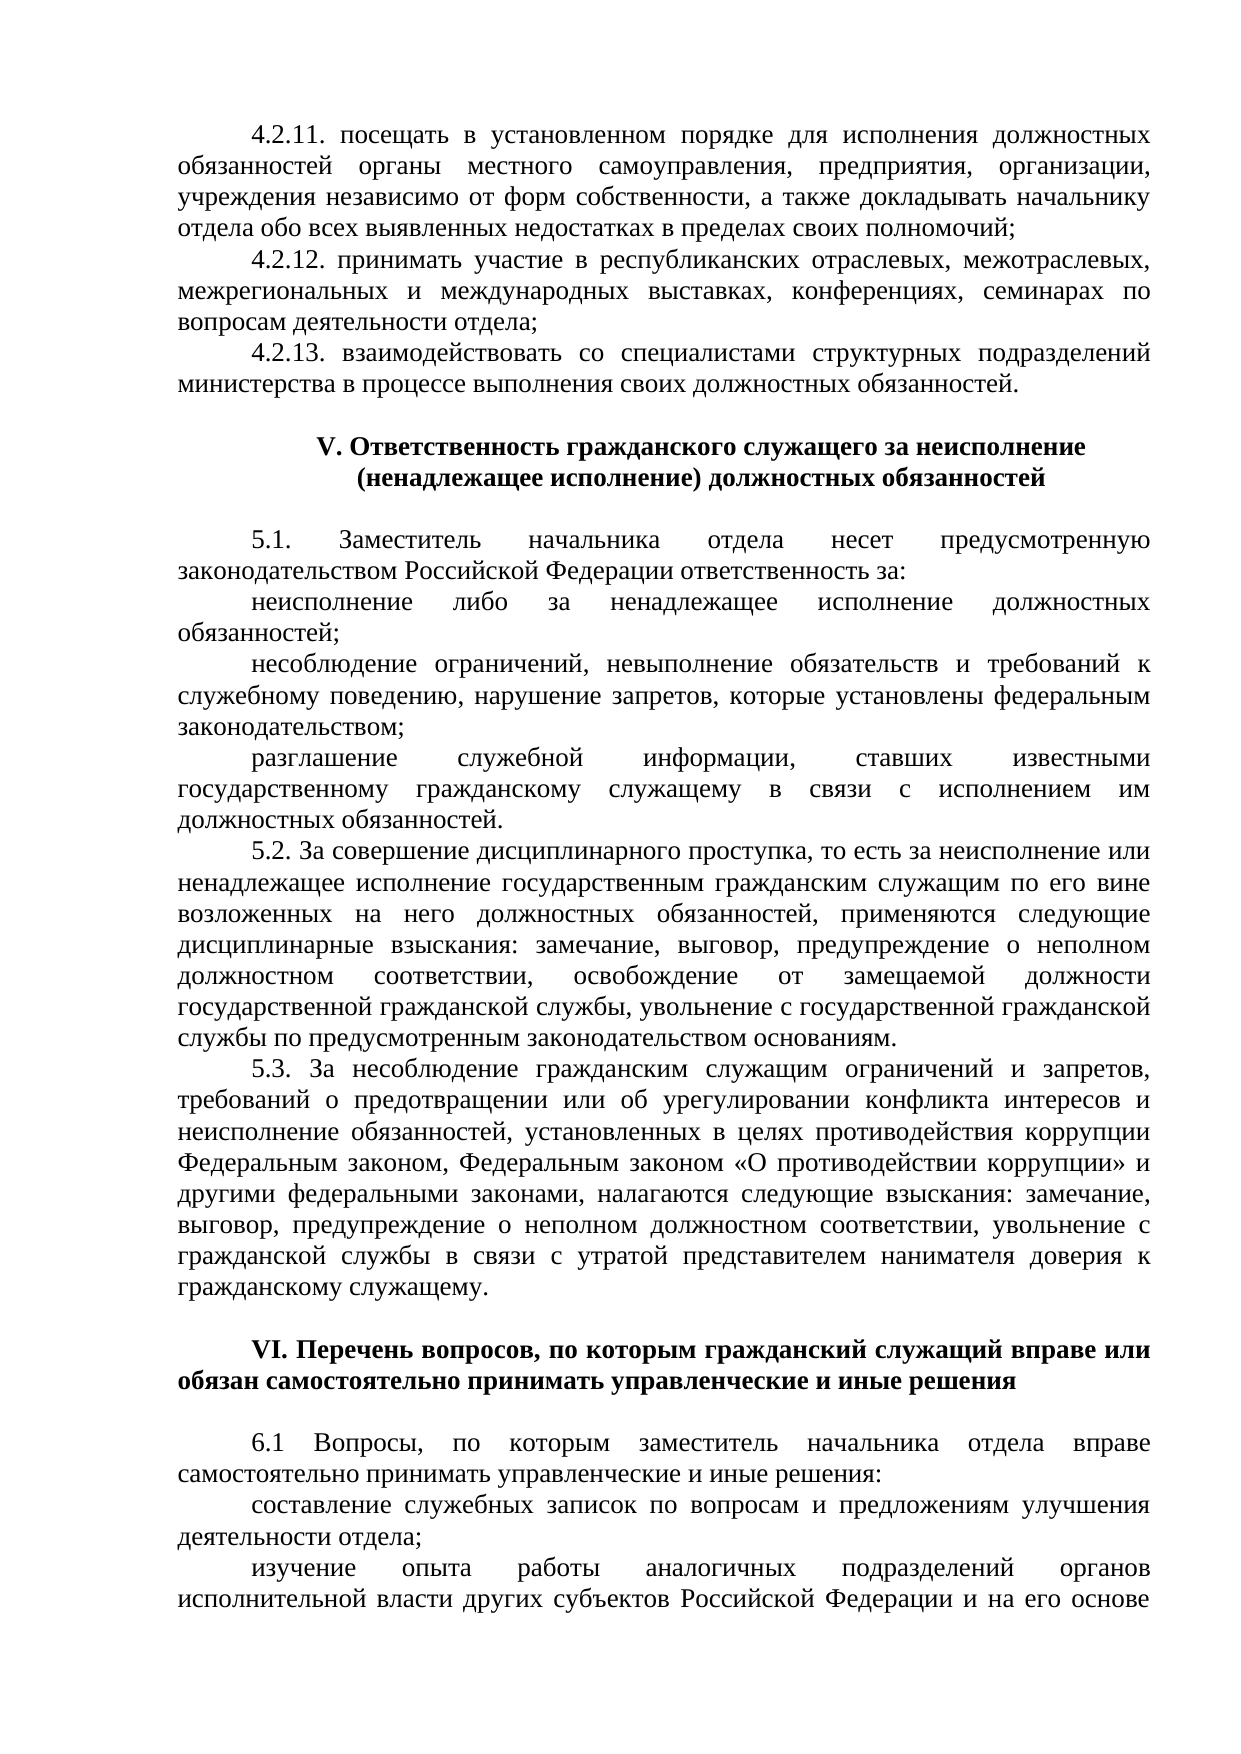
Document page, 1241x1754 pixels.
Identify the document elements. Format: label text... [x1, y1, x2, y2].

text 6.1 Вопросы, по которым заместитель начальника отдела вправе самостоятельно принимать управленческие и иные решения: [177, 1426, 1152, 1488]
text неисполнение либо за ненадлежащее исполнение должностных обязанностей; [177, 585, 1152, 648]
text 4.2.11. посещать в установленном порядке для исполнения должностных обязанностей органы местного самоуправления, предприятия, организации, учреждения независимо от форм собственности, а также докладывать начальнику отдела обо всех выявленных недостатках в пределах своих полномочий; [177, 118, 1152, 243]
text (ненадлежащее исполнение) должностных обязанностей [177, 461, 1152, 492]
text 4.2.12. принимать участие в республиканских отраслевых, межотраслевых, межрегиональных и международных выставках, конференциях, семинарах по вопросам деятельности отдела; [177, 243, 1152, 336]
text 5.1. Заместитель начальника отдела несет предусмотренную законодательством Российской Федерации ответственность за: [177, 523, 1152, 585]
text 5.2. За совершение дисциплинарного проступка, то есть за неисполнение или ненадлежащее исполнение государственным гражданским служащим по его вине возложенных на него должностных обязанностей, применяются следующие дисциплинарные взыскания: замечание, выговор, предупреждение о неполном должностном соответствии, освобождение от замещаемой должности государственной гражданской службы, увольнение с государственной гражданской службы по предусмотренным законодательством основаниям. [177, 834, 1152, 1052]
text 4.2.13. взаимодействовать со специалистами структурных подразделений министерства в процессе выполнения своих должностных обязанностей. [177, 336, 1152, 398]
text VI. Перечень вопросов, по которым гражданский служащий вправе или обязан самостоятельно принимать управленческие и иные решения [177, 1333, 1152, 1395]
text несоблюдение ограничений, невыполнение обязательств и требований к служебному поведению, нарушение запретов, которые установлены федеральным законодательством; [177, 648, 1152, 741]
text разглашение служебной информации, ставших известными государственному гражданскому служащему в связи с исполнением им должностных обязанностей. [177, 741, 1152, 834]
text V. Ответственность гражданского служащего за неисполнение [251, 429, 1152, 461]
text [177, 1551, 1152, 1613]
text 5.3. За несоблюдение гражданским служащим ограничений и запретов, требований о предотвращении или об урегулировании конфликта интересов и неисполнение обязанностей, установленных в целях противодействия коррупции Федеральным законом, Федеральным законом «О противодействии коррупции» и другими федеральными законами, налагаются следующие взыскания: замечание, выговор, предупреждение о неполном должностном соответствии, увольнение с гражданской службы в связи с утратой представителем нанимателя доверия к гражданскому служащему. [177, 1052, 1152, 1302]
text составление служебных записок по вопросам и предложениям улучшения деятельности отдела; [177, 1488, 1152, 1551]
